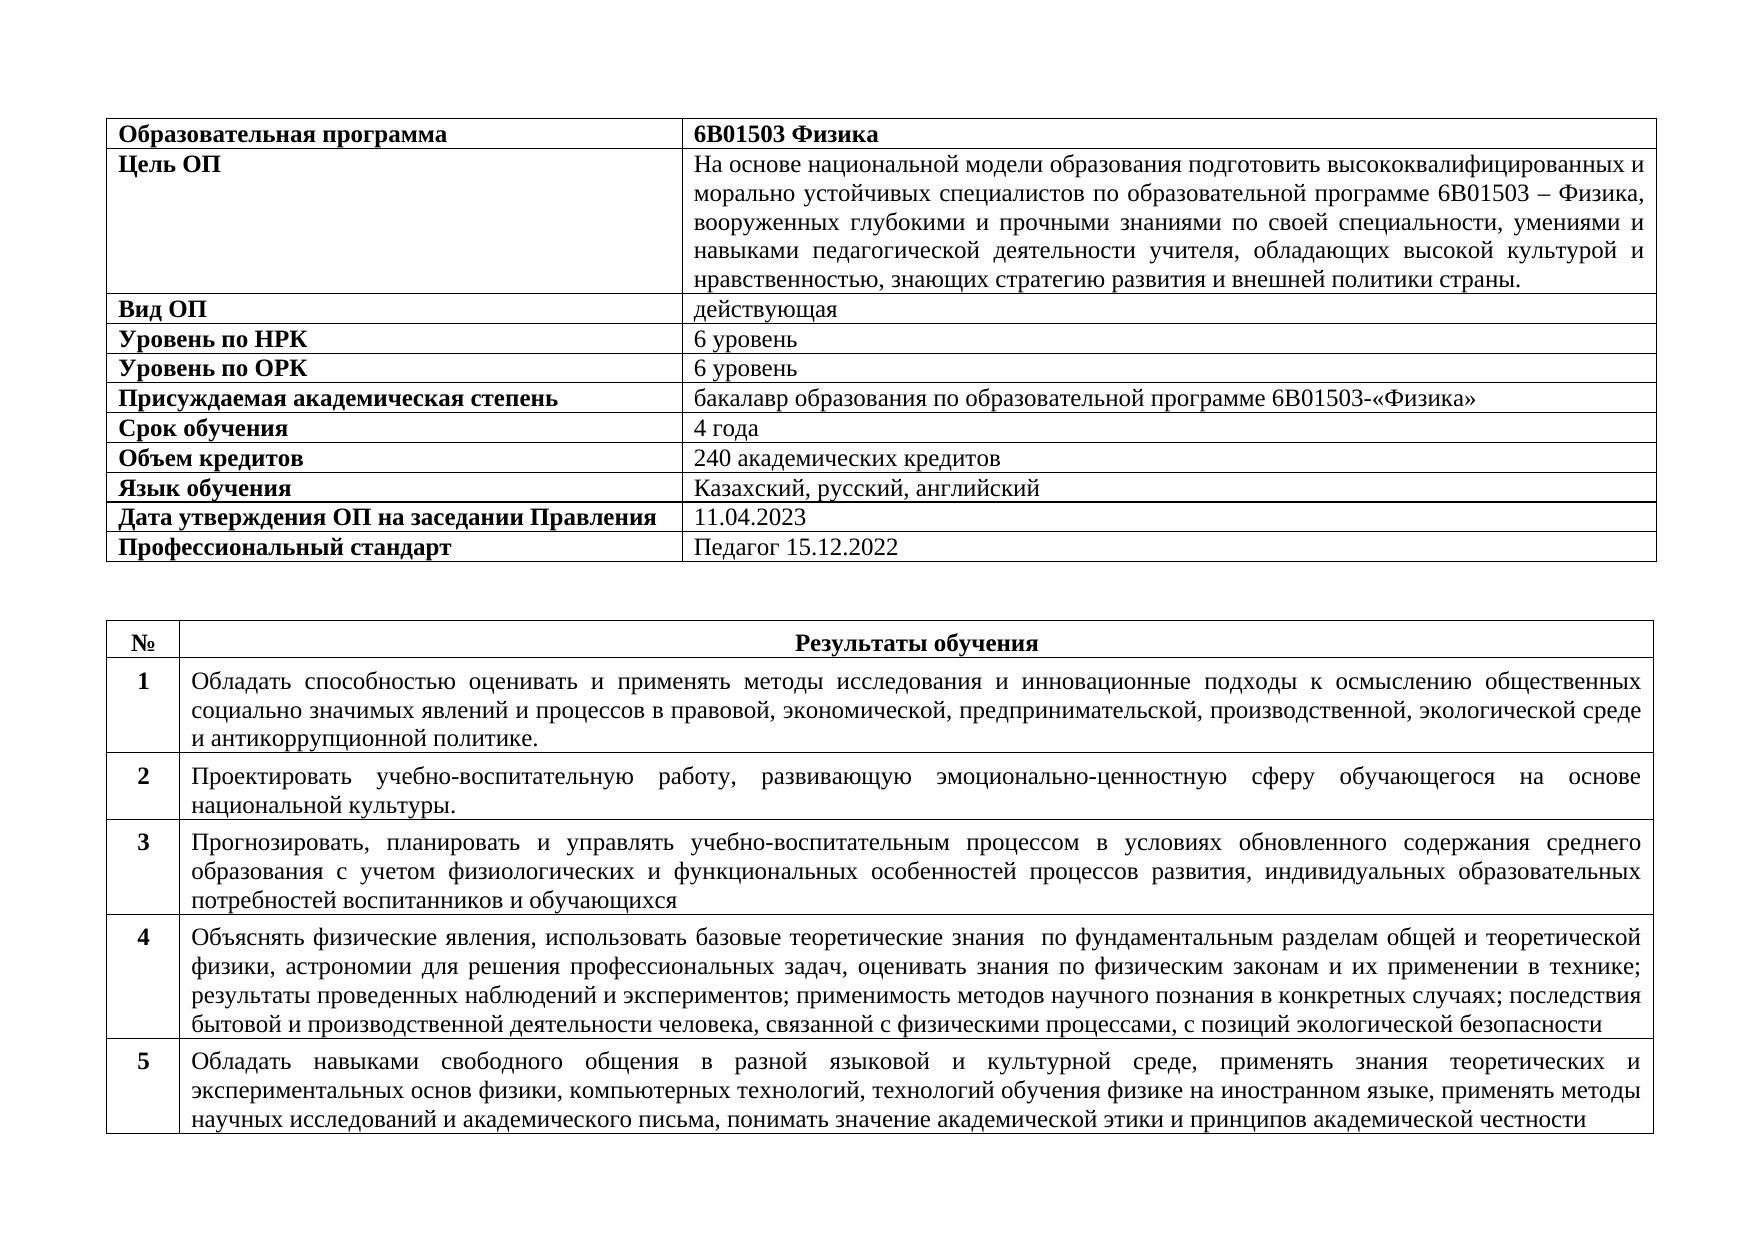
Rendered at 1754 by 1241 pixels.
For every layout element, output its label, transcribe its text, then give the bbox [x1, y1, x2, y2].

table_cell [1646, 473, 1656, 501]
table_cell 1 [107, 658, 179, 752]
table_cell Объяснять физические явления, использовать базовые теоретические знания по фундаментальным разделам общей и теоретической физики, астрономии для решения профессиональных задач, оценивать знания по физическим законам и их применении в технике; результаты проведенных наблюдений и экспериментов; применимость методов научного познания в конкретных случаях; последствия бытовой и производственной деятельности человека, связанной с физическими процессами, с позиций экологической безопасности [180, 915, 1653, 1037]
table_cell Обладать способностью оценивать и применять методы исследования и инновационные подходы к осмыслению общественных социально значимых явлений и процессов в правовой, экономической, предпринимательской, производственной, экологической среде и антикоррупционной политике. [180, 658, 1653, 752]
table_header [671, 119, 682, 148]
table_cell 11.04.2023 [683, 503, 1656, 531]
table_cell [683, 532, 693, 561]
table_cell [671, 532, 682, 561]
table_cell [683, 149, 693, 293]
table_cell Цель ОП [107, 149, 682, 293]
table_cell Обладать навыками свободного общения в разной языковой и культурной среде, применять знания теоретических и экспериментальных основ физики, компьютерных технологий, технологий обучения физике на иностранном языке, применять методы научных исследований и академического письма, понимать значение академической этики и принципов академической честности [180, 1039, 1653, 1133]
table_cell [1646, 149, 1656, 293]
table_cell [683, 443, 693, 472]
table_cell 2 [107, 753, 179, 818]
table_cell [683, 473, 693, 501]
table_cell 3 [107, 820, 179, 914]
table_cell 4 [107, 915, 179, 1037]
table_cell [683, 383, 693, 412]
table_cell Прогнозировать, планировать и управлять учебно-воспитательным процессом в условиях обновленного содержания среднего образования с учетом физиологических и функциональных особенностей процессов развития, индивидуальных образовательных потребностей воспитанников и обучающихся [180, 820, 1653, 914]
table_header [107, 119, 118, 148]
table_header Результаты обучения [180, 621, 1653, 657]
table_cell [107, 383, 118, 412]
table_cell Проектировать учебно-воспитательную работу, развивающую эмоционально-ценностную сферу обучающегося на основе национальной культуры. [180, 753, 1653, 818]
table_cell Дата утверждения ОП на заседании Правления [107, 503, 682, 531]
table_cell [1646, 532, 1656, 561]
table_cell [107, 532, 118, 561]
table_cell 5 [107, 1039, 179, 1133]
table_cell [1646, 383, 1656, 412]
table_header № [107, 621, 179, 657]
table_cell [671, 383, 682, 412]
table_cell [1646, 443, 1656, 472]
